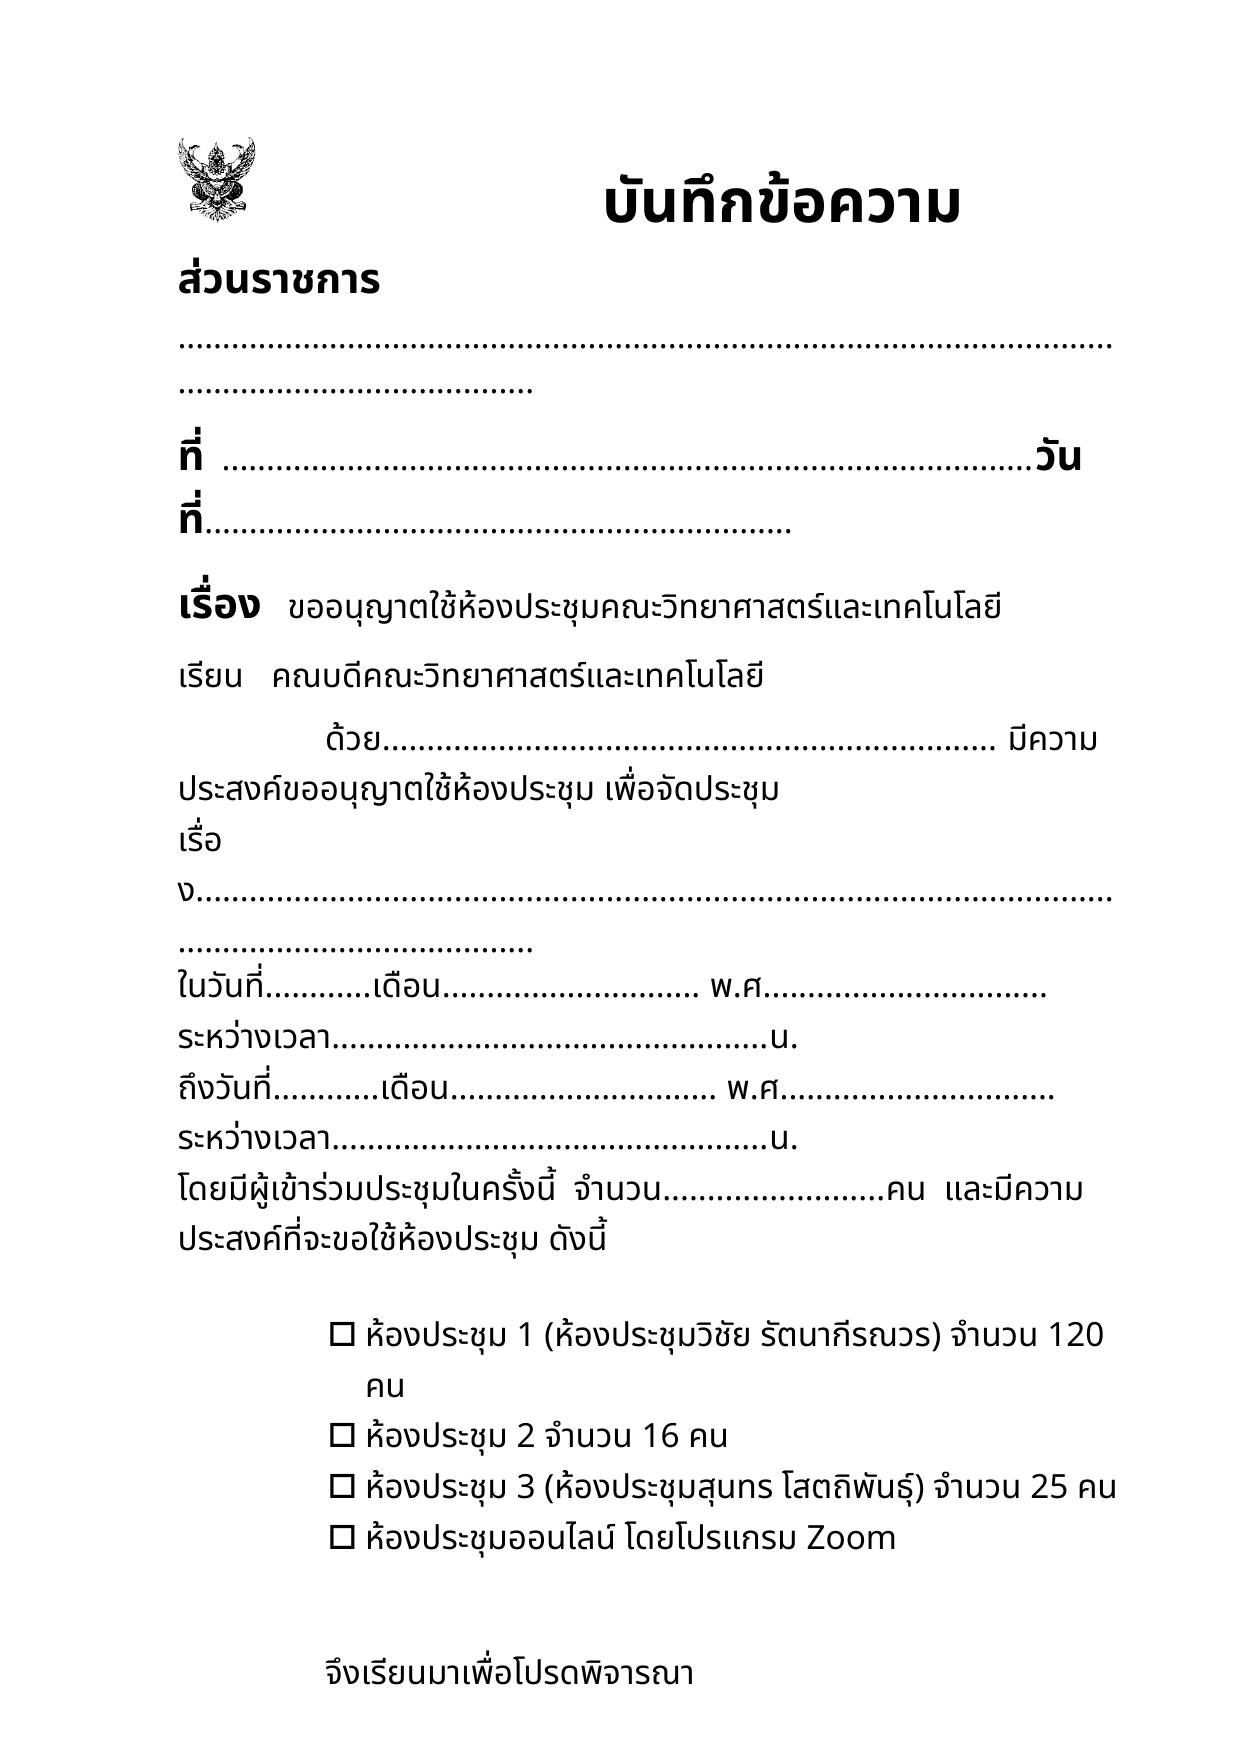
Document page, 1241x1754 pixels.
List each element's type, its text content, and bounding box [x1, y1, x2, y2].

list ห้องประชุม 3 (ห้องประชุมสุนทร โสตถิพันธุ์) จำนวน 25 คน [327, 1463, 1122, 1513]
text ด้วย..................................................................... มีความประสงค์ขออนุญาตใช้ห้องประชุม เพื่อจัดประชุม เรื่อง............................................................................................................................................... [177, 715, 1122, 962]
picture [177, 134, 256, 223]
text จึงเรียนมาเพื่อโปรดพิจารณา [177, 1649, 1122, 1700]
list ห้องประชุมออนไลน์ โดยโปรแกรม Zoom [327, 1513, 1122, 1564]
text เรียน คณบดีคณะวิทยาศาสตร์และเทคโนโลยี [177, 652, 1122, 702]
text ส่วนราชการ ................................................................................................................................................. [177, 250, 1122, 403]
text เรื่อง ขออนุญาตใช้ห้องประชุมคณะวิทยาศาสตร์และเทคโนโลยี [177, 575, 1122, 638]
text ในวันที่............เดือน............................. พ.ศ................................ ระหว่างเวลา.................................................น. [177, 962, 1122, 1063]
list ห้องประชุม 2 จำนวน 16 คน [327, 1412, 1122, 1463]
text ถึงวันที่............เดือน.............................. พ.ศ............................... ระหว่างเวลา.................................................น. [177, 1063, 1122, 1165]
text ที่ ...........................................................................................วันที่.................................................................. [177, 426, 1122, 552]
text โดยมีผู้เข้าร่วมประชุมในครั้งนี้ จำนวน.........................คน และมีความประสงค์ที่จะขอใช้ห้องประชุม ดังนี้ [177, 1165, 1122, 1266]
text บันทึกข้อความ [177, 134, 1157, 250]
list ห้องประชุม 1 (ห้องประชุมวิชัย รัตนากีรณวร) จำนวน 120 คน [327, 1311, 1122, 1412]
